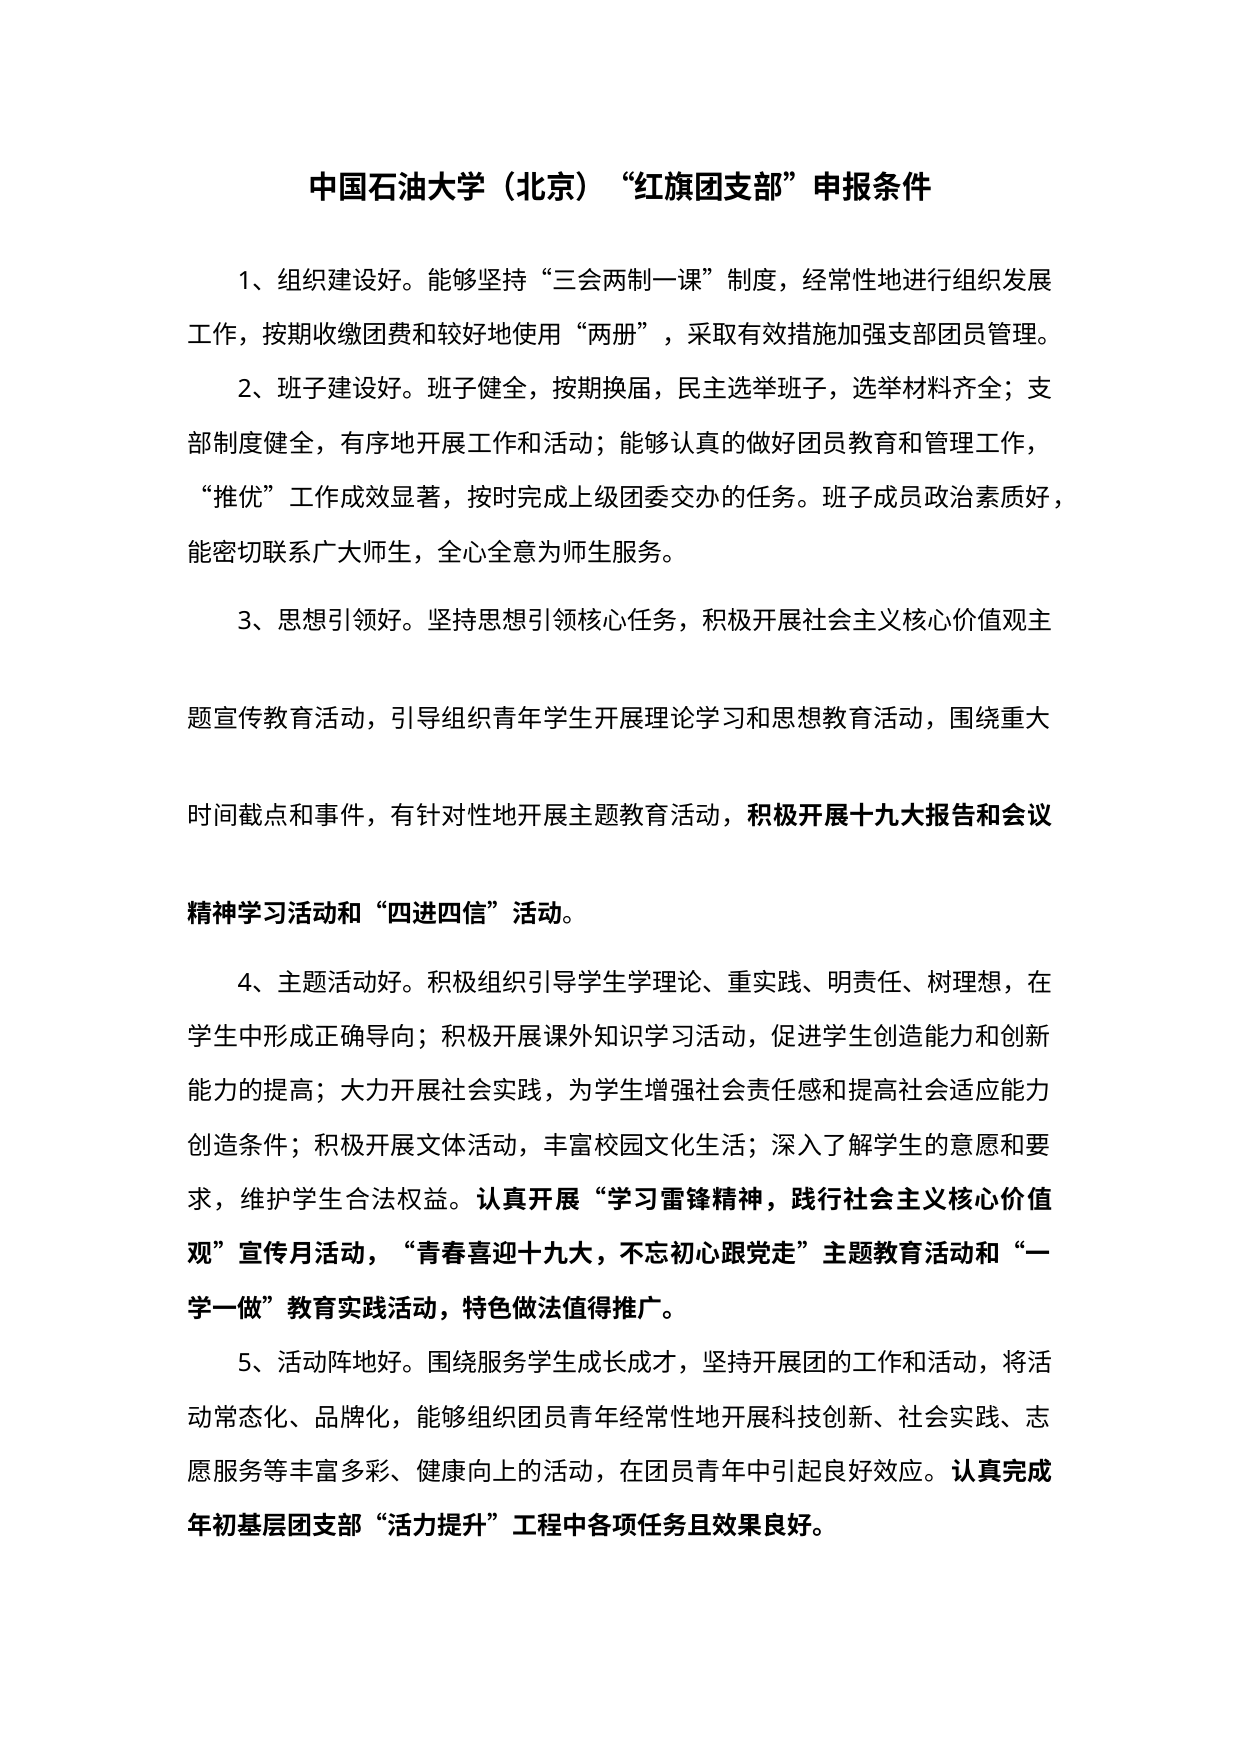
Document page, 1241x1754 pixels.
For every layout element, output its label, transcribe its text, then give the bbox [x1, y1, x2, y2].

text 中国石油大学（北京）“红旗团支部”申报条件 [187, 162, 1053, 207]
text 1、组织建设好。能够坚持“三会两制一课”制度，经常性地进行组织发展工作，按期收缴团费和较好地使用“两册”，采取有效措施加强支部团员管理。 [187, 260, 1053, 351]
text 5、活动阵地好。围绕服务学生成长成才，坚持开展团的工作和活动，将活动常态化、品牌化，能够组织团员青年经常性地开展科技创新、社会实践、志愿服务等丰富多彩、健康向上的活动，在团员青年中引起良好效应。认真完成年初基层团支部“活力提升”工程中各项任务且效果良好。 [187, 1343, 1053, 1542]
text 4、主题活动好。积极组织引导学生学理论、重实践、明责任、树理想，在学生中形成正确导向；积极开展课外知识学习活动，促进学生创造能力和创新能力的提高；大力开展社会实践，为学生增强社会责任感和提高社会适应能力创造条件；积极开展文体活动，丰富校园文化生活；深入了解学生的意愿和要求，维护学生合法权益。认真开展“学习雷锋精神，践行社会主义核心价值观”宣传月活动，“青春喜迎十九大，不忘初心跟党走”主题教育活动和“一学一做”教育实践活动，特色做法值得推广。 [187, 962, 1053, 1324]
text 2、班子建设好。班子健全，按期换届，民主选举班子，选举材料齐全；支部制度健全，有序地开展工作和活动；能够认真的做好团员教育和管理工作，“推优”工作成效显著，按时完成上级团委交办的任务。班子成员政治素质好，能密切联系广大师生，全心全意为师生服务。 [187, 369, 1053, 568]
text 3、思想引领好。坚持思想引领核心任务，积极开展社会主义核心价值观主题宣传教育活动，引导组织青年学生开展理论学习和思想教育活动，围绕重大时间截点和事件，有针对性地开展主题教育活动，积极开展十九大报告和会议精神学习活动和“四进四信”活动。 [187, 586, 1053, 944]
